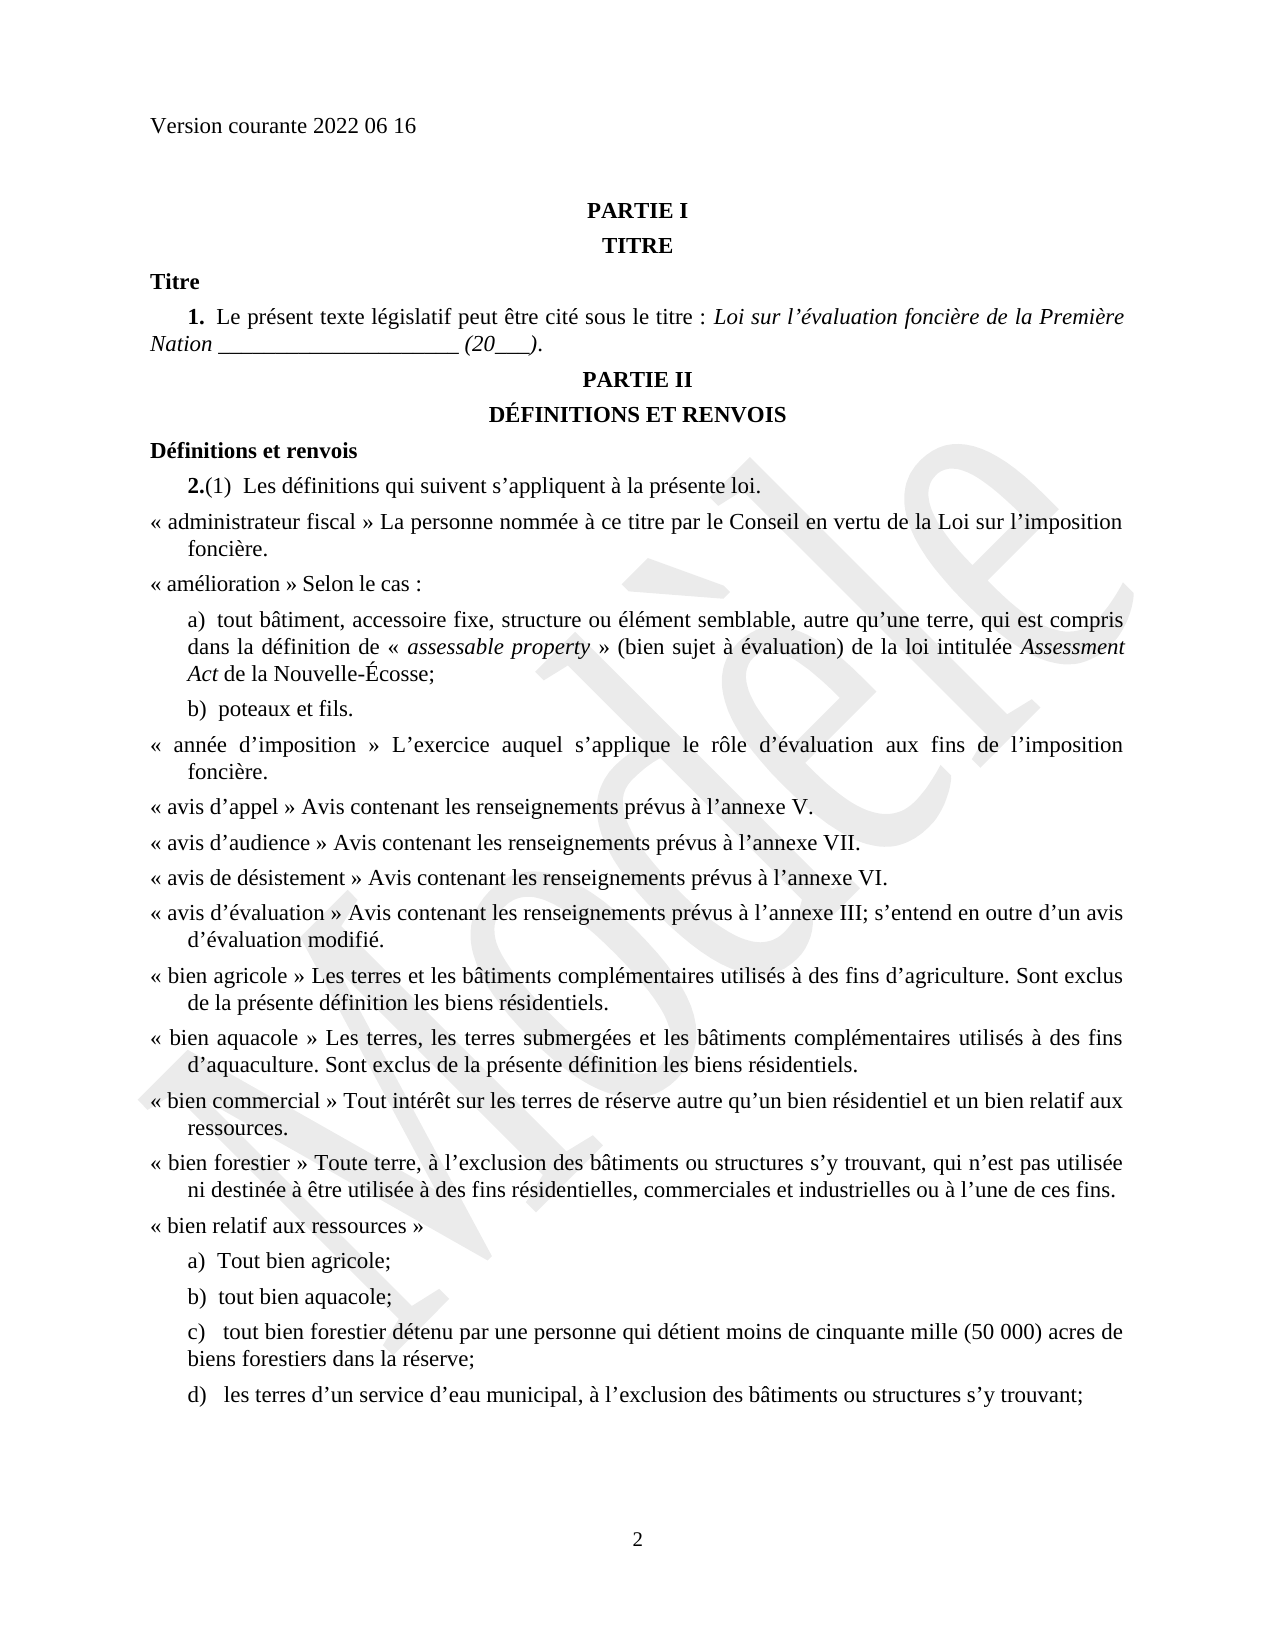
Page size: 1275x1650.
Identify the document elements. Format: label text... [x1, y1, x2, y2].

text DÉFINITIONS ET RENVOIS [150, 401, 1125, 428]
text Définitions et renvois [150, 436, 1125, 463]
text a) tout bâtiment, accessoire fixe, structure ou élément semblable, autre qu’une terre, qui est compris dans la définition de « assessable property » (bien sujet à évaluation) de la loi intitulée Assessment Act de la Nouvelle-Écosse; [187, 605, 1125, 686]
text d) les terres d’un service d’eau municipal, à l’exclusion des bâtiments ou structures s’y trouvant; [187, 1380, 1125, 1407]
text 1. Le présent texte législatif peut être cité sous le titre : Loi sur l’évaluation foncière de la Première Nation _____________________ (20___). [150, 302, 1125, 357]
text PARTIE II [150, 365, 1125, 392]
text « avis d’appel » Avis contenant les renseignements prévus à l’annexe V. [150, 792, 1125, 819]
text b) tout bien aquacole; [187, 1282, 1125, 1309]
text « avis d’audience » Avis contenant les renseignements prévus à l’annexe VII. [150, 828, 1125, 855]
text Titre [150, 267, 1125, 294]
text « amélioration » Selon le cas : [150, 569, 1125, 597]
text b) poteaux et fils. [187, 694, 1125, 722]
text « avis d’évaluation » Avis contenant les renseignements prévus à l’annexe III; s’entend en outre d’un avis d’évaluation modifié. [150, 899, 1125, 953]
text « bien commercial » Tout intérêt sur les terres de réserve autre qu’un bien résidentiel et un bien relatif aux ressources. [150, 1086, 1125, 1140]
text « bien aquacole » Les terres, les terres submergées et les bâtiments complémentaires utilisés à des fins d’aquaculture. Sont exclus de la présente définition les biens résidentiels. [150, 1024, 1125, 1078]
text « année d’imposition » L’exercice auquel s’applique le rôle d’évaluation aux fins de l’imposition foncière. [150, 730, 1125, 784]
text 2.(1) Les définitions qui suivent s’appliquent à la présente loi. [150, 471, 1125, 498]
text « bien relatif aux ressources » [150, 1211, 1125, 1238]
text c) tout bien forestier détenu par une personne qui détient moins de cinquante mille (50 000) acres de biens forestiers dans la réserve; [187, 1317, 1125, 1372]
text « avis de désistement » Avis contenant les renseignements prévus à l’annexe VI. [150, 863, 1125, 890]
text « bien agricole » Les terres et les bâtiments complémentaires utilisés à des fins d’agriculture. Sont exclus de la présente définition les biens résidentiels. [150, 961, 1125, 1015]
text « bien forestier » Toute terre, à l’exclusion des bâtiments ou structures s’y trouvant, qui n’est pas utilisée ni destinée à être utilisée à des fins résidentielles, commerciales et industrielles ou à l’une de ces fins. [150, 1149, 1125, 1203]
text PARTIE I [150, 196, 1125, 223]
text « administrateur fiscal » La personne nommée à ce titre par le Conseil en vertu de la Loi sur l’imposition foncière. [150, 507, 1125, 561]
text a) Tout bien agricole; [187, 1247, 1125, 1274]
text TITRE [150, 231, 1125, 258]
